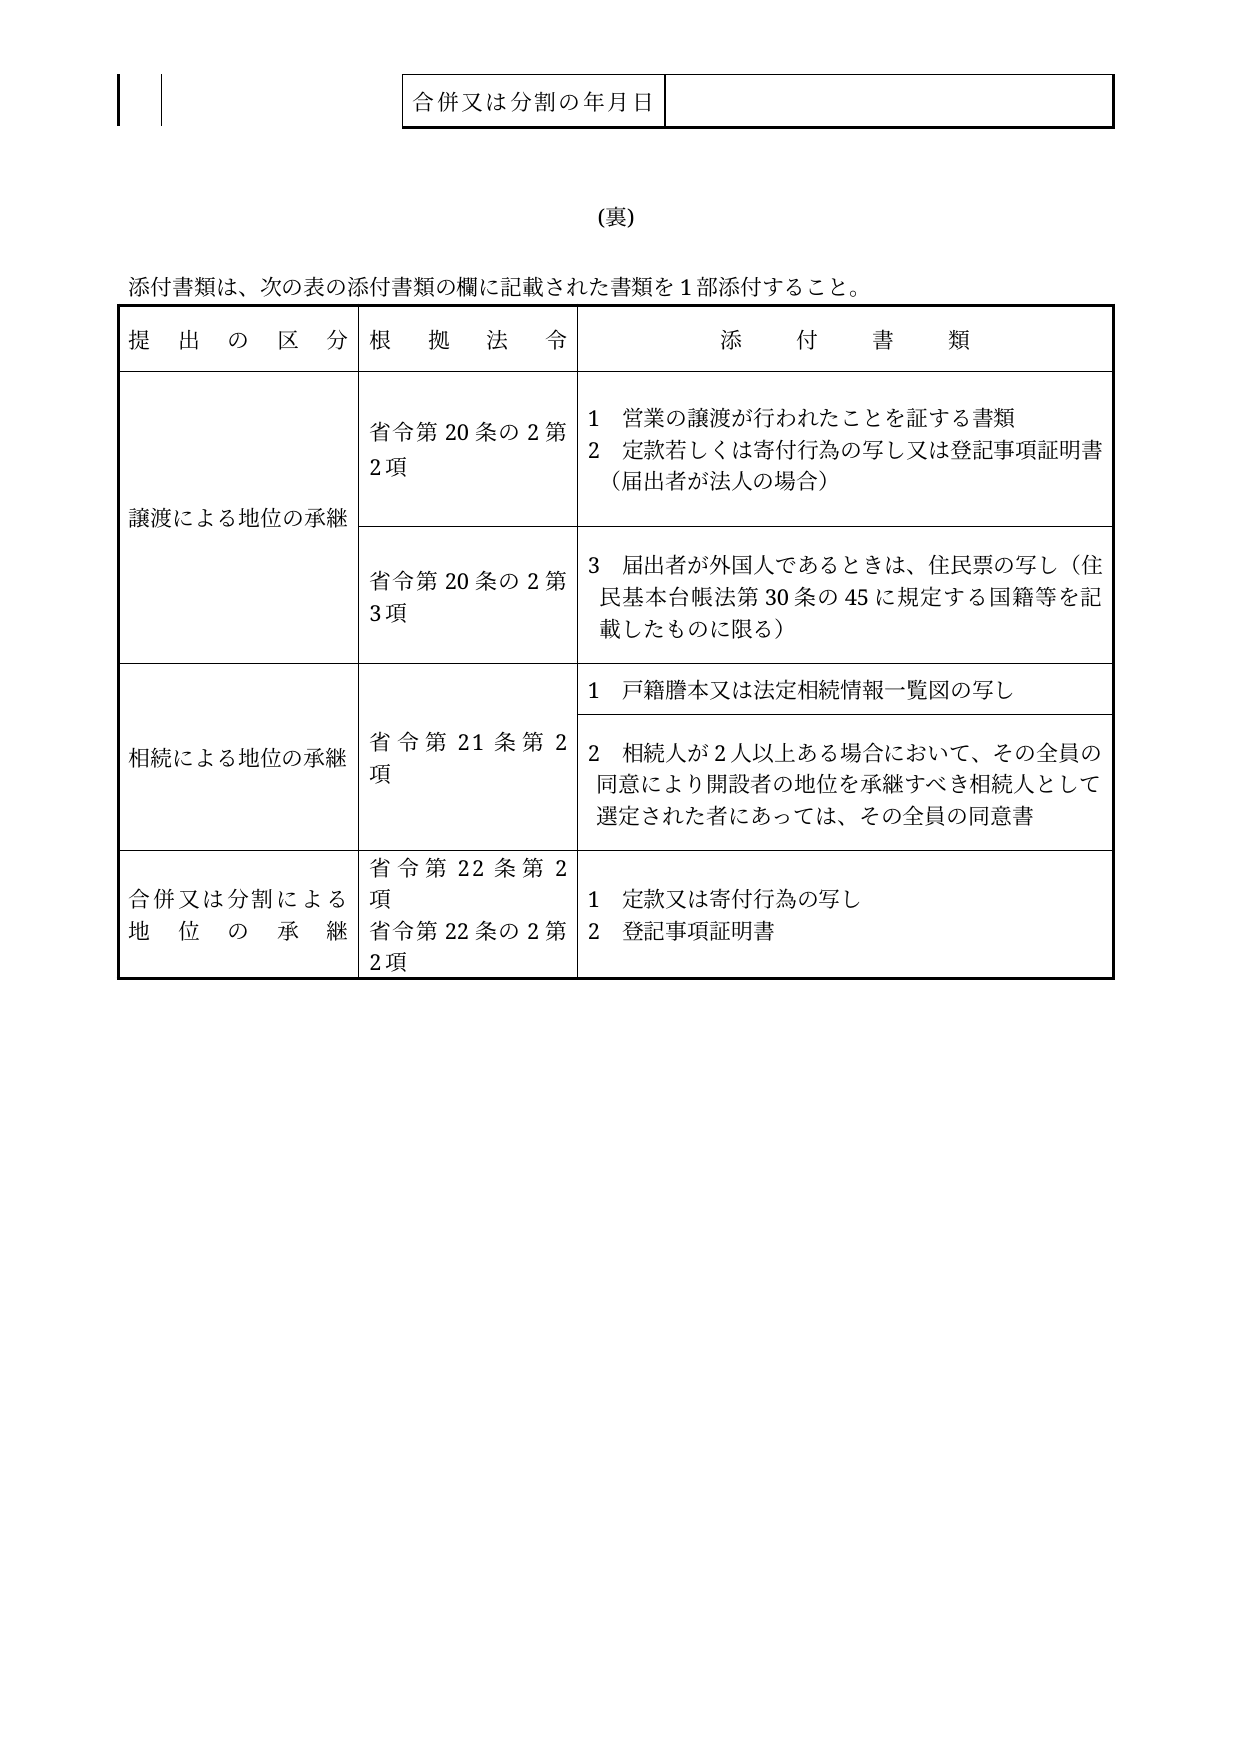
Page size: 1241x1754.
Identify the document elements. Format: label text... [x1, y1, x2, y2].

table_cell 3 届出者が外国人であるときは、住民票の写し（住民基本台帳法第30条の45に規定する国籍等を記載したものに限る） [578, 527, 1112, 663]
table_cell 相続による地位の承継 [120, 664, 358, 850]
table_cell 提出の区分 [120, 307, 358, 371]
table_cell 根拠法令 [359, 307, 577, 371]
table_cell 省令第22条第2項 省令第22条の2第2項 [359, 851, 577, 977]
table_cell 合併又は分割の年月日 [403, 75, 664, 126]
table_cell 1 定款又は寄付行為の写し 2 登記事項証明書 [578, 851, 1112, 977]
table_cell 1 戸籍謄本又は法定相続情報一覧図の写し [578, 664, 1112, 714]
table_cell 1 営業の譲渡が行われたことを証する書類 2 定款若しくは寄付行為の写し又は登記事項証明書（届出者が法人の場合） [578, 372, 1112, 526]
table_cell 2 相続人が2人以上ある場合において、その全員の同意により開設者の地位を承継すべき相続人として選定された者にあっては、その全員の同意書 [578, 715, 1112, 850]
table_cell 省令第21条第2項 [359, 664, 577, 850]
table_cell (裏) 添付書類は、次の表の添付書類の欄に記載された書類を1部添付すること。 [118, 126, 1113, 303]
table_cell 添付書類 [578, 307, 1112, 371]
table_cell 合併又は分割による 地位の承継 [120, 851, 358, 977]
table_cell 省令第20条の2第3項 [359, 527, 577, 663]
table_cell [666, 75, 1112, 126]
table_cell 省令第20条の2第2項 [359, 372, 577, 526]
table_cell 譲渡による地位の承継 [120, 372, 358, 663]
